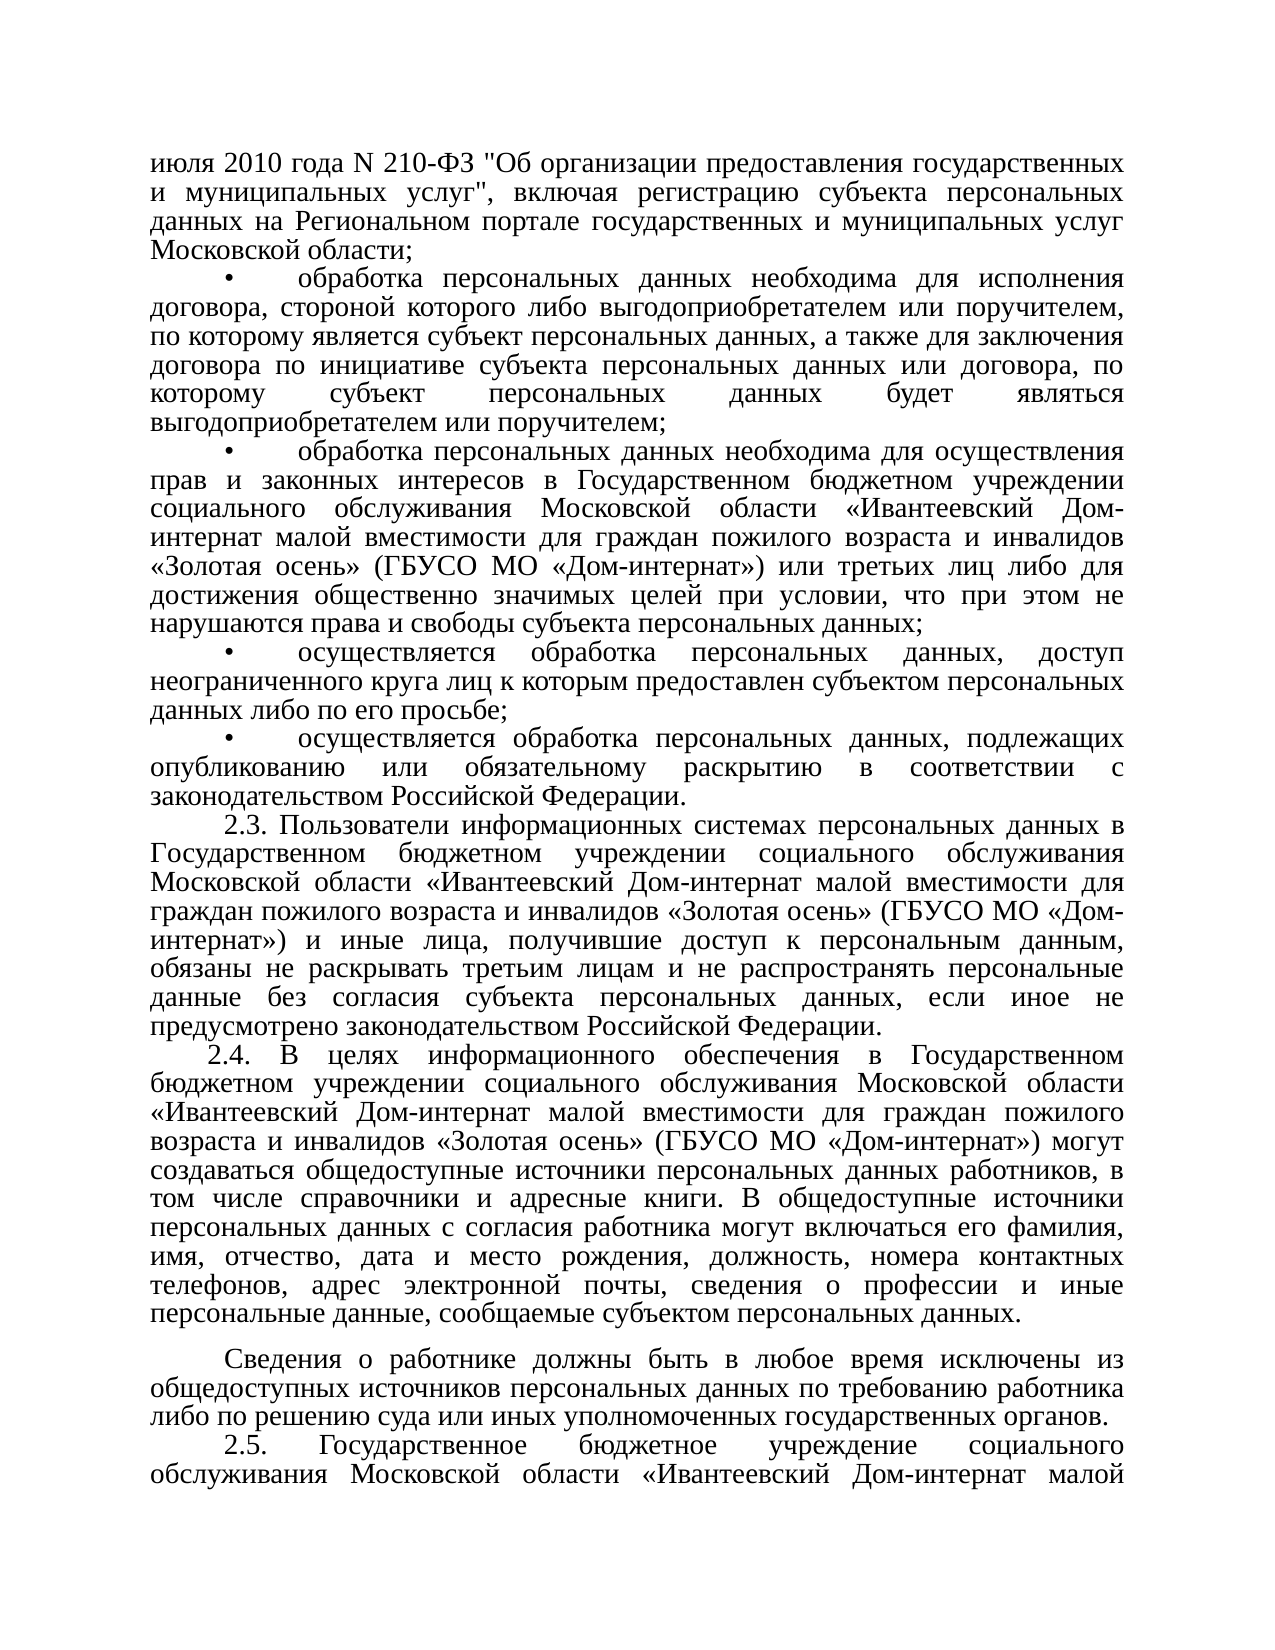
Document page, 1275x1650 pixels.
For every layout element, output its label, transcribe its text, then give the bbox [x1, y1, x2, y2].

list осуществляется обработка персональных данных, доступ неограниченного круга лиц к которым предоставлен субъектом персональных данных либо по его просьбе; [150, 639, 1125, 725]
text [150, 1432, 1125, 1489]
list обработка персональных данных необходима для осуществления прав и законных интересов в Государственном бюджетном учреждении социального обслуживания Московской области «Ивантеевский Дом-интернат малой вместимости для граждан пожилого возраста и инвалидов «Золотая осень» (ГБУСО МО «Дом-интернат») или третьих лиц либо для достижения общественно значимых целей при условии, что при этом не нарушаются права и свободы субъекта персональных данных; [150, 437, 1125, 639]
text 2.4. В целях информационного обеспечения в Государственном бюджетном учреждении социального обслуживания Московской области «Ивантеевский Дом-интернат малой вместимости для граждан пожилого возраста и инвалидов «Золотая осень» (ГБУСО МО «Дом-интернат») могут создаваться общедоступные источники персональных данных работников, в том числе справочники и адресные книги. В общедоступные источники персональных данных с согласия работника могут включаться его фамилия, имя, отчество, дата и место рождения, должность, номера контактных телефонов, адрес электронной почты, сведения о профессии и иные персональные данные, сообщаемые субъектом персональных данных. [150, 1041, 1125, 1329]
list обработка персональных данных необходима для исполнения договора, стороной которого либо выгодоприобретателем или поручителем, по которому является субъект персональных данных, а также для заключения договора по инициативе субъекта персональных данных или договора, по которому субъект персональных данных будет являться выгодоприобретателем или поручителем; [150, 265, 1125, 437]
list осуществляется обработка персональных данных, подлежащих опубликованию или обязательному раскрытию в соответствии с законодательством Российской Федерации. [150, 725, 1125, 811]
text 2.3. Пользователи информационных системах персональных данных в Государственном бюджетном учреждении социального обслуживания Московской области «Ивантеевский Дом-интернат малой вместимости для граждан пожилого возраста и инвалидов «Золотая осень» (ГБУСО МО «Дом-интернат») и иные лица, получившие доступ к персональным данным, обязаны не раскрывать третьим лицам и не распространять персональные данные без согласия субъекта персональных данных, если иное не предусмотрено законодательством Российской Федерации. [150, 811, 1125, 1041]
text Сведения о работнике должны быть в любое время исключены из общедоступных источников персональных данных по требованию работника либо по решению суда или иных уполномоченных государственных органов. [150, 1345, 1125, 1432]
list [150, 150, 1125, 265]
